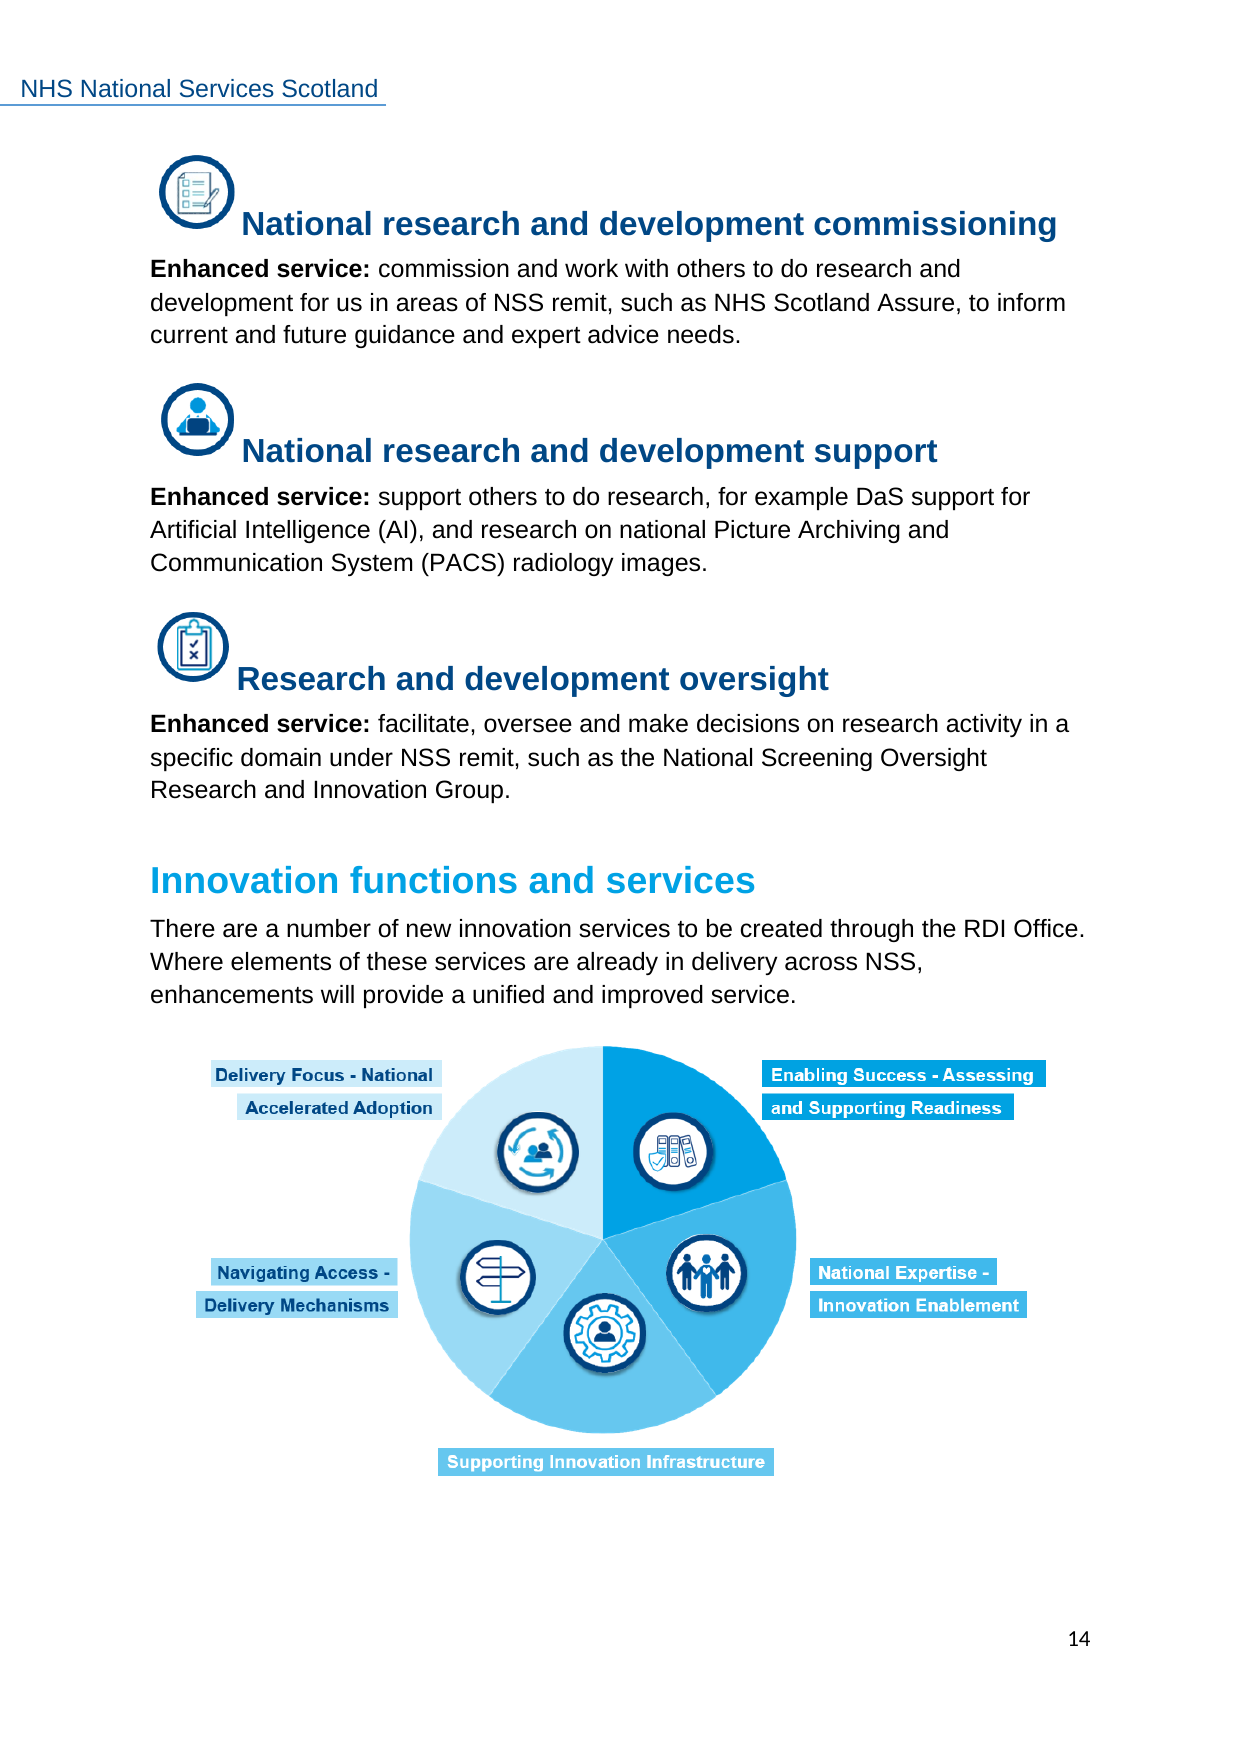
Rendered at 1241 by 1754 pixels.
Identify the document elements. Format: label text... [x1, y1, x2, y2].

picture [150, 150, 242, 235]
subtitle Innovation functions and services [150, 858, 1090, 902]
picture [150, 606, 237, 690]
text Enhanced service: commission and work with others to do research and development for us in areas of NSS remit, such as NHS Scotland Assure, to inform current and future guidance and expert advice needs. [150, 254, 1090, 349]
text Enhanced service: facilitate, oversee and make decisions on research activity in a specific domain under NSS remit, such as the National Screening Oversight Research and Innovation Group. [150, 709, 1090, 804]
text Enhanced service: support others to do research, for example DaS support for Artificial Intelligence (AI), and research on national Picture Archiving and Communication System (PACS) radiology images. [150, 482, 1090, 577]
text There are a number of new innovation services to be created through the RDI Office. Where elements of these services are already in delivery across NSS, enhancements will provide a unified and improved service. [150, 914, 1090, 1009]
subtitle Research and development oversight [150, 606, 1090, 697]
picture [150, 378, 242, 463]
picture [150, 1030, 1091, 1491]
subtitle National research and development commissioning [150, 150, 1090, 242]
subtitle National research and development support [150, 378, 1090, 470]
